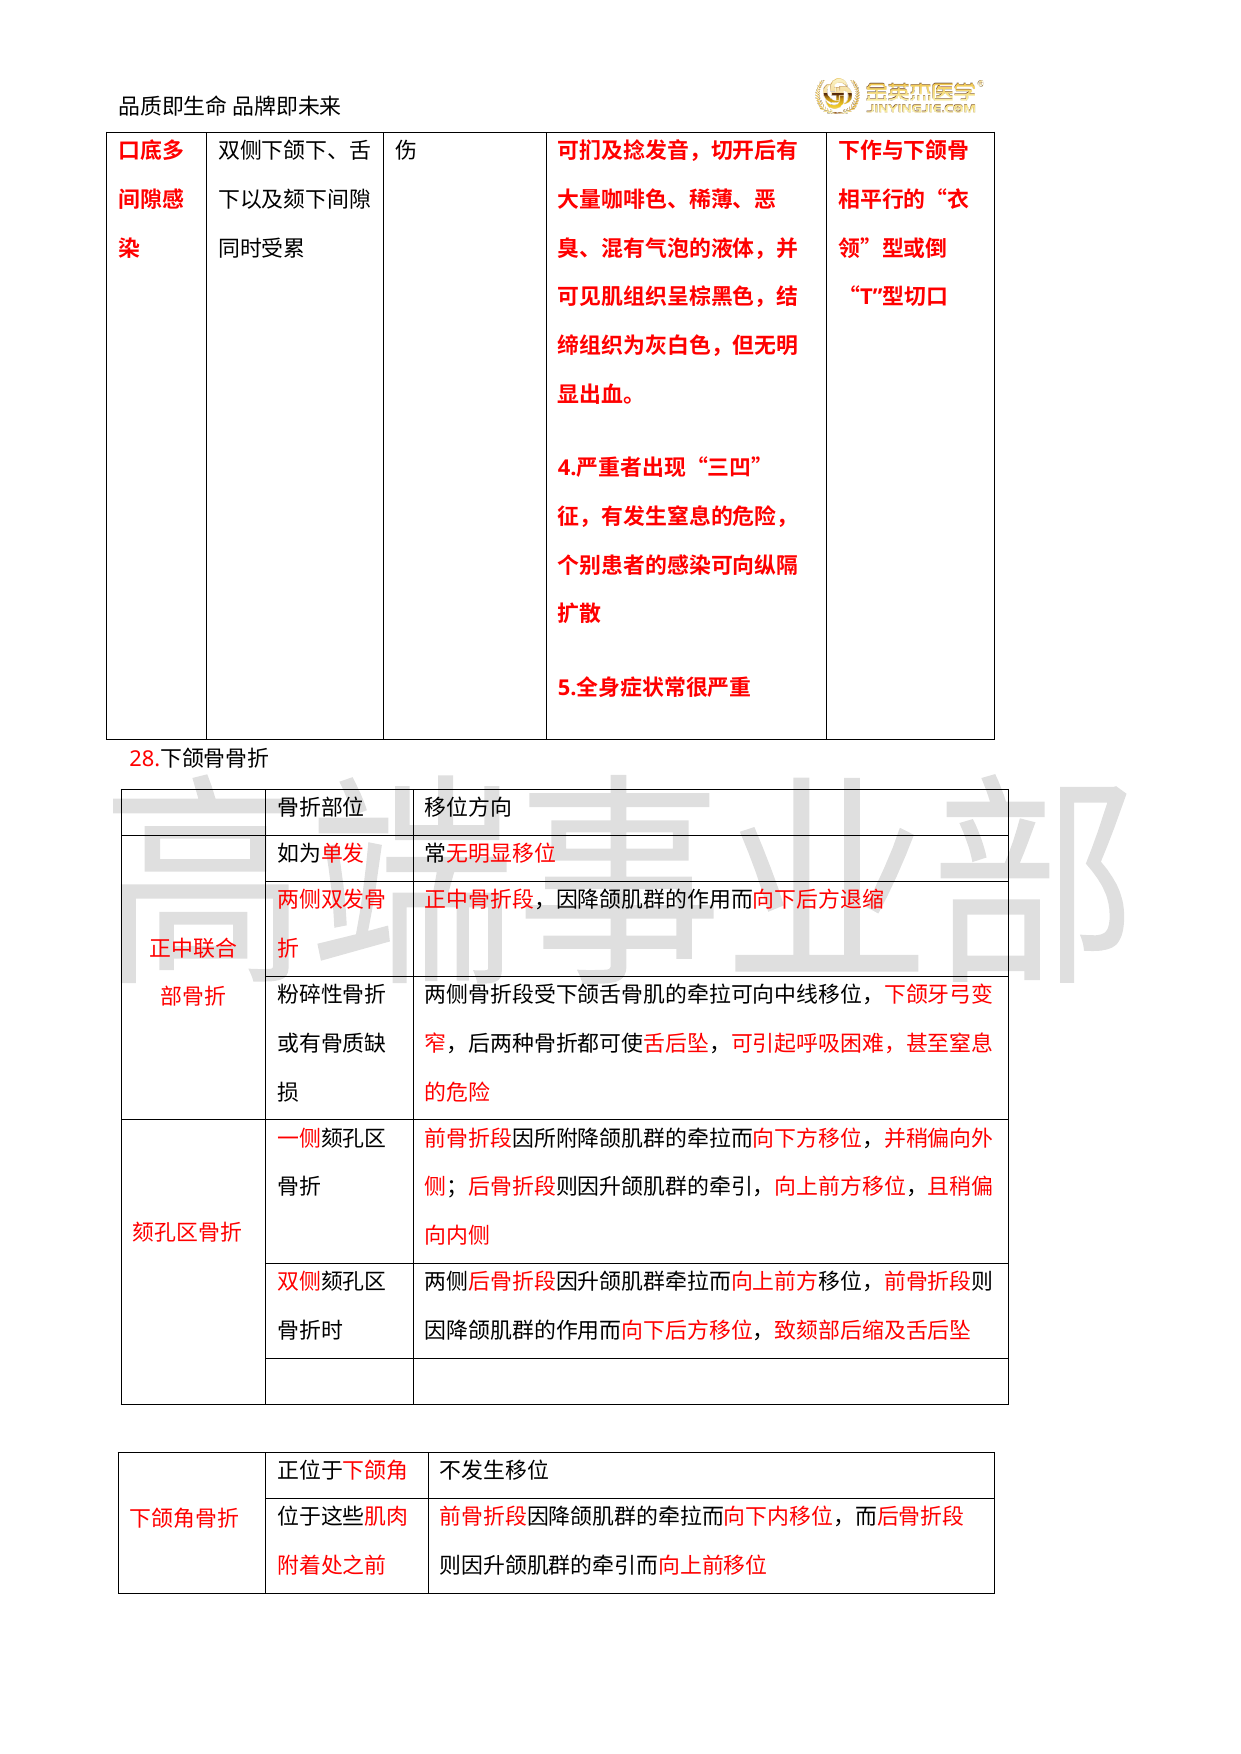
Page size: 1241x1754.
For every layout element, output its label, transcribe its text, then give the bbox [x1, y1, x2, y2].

table_cell 粉碎性骨折或有骨质缺损 [266, 977, 413, 1119]
table_cell 两侧双发骨折 [266, 882, 413, 976]
table_cell 常无明显移位 [414, 836, 1008, 881]
table_header 不发生移位 [429, 1453, 994, 1498]
table_header 移位方向 [414, 790, 1008, 835]
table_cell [547, 133, 826, 739]
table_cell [384, 133, 546, 739]
table_header 骨折部位 [266, 790, 413, 835]
table_cell [414, 1359, 1008, 1403]
table_cell [122, 1358, 265, 1403]
table_cell 双侧颏孔区骨折时 [266, 1264, 413, 1357]
table_cell 前骨折段因降颌肌群的牵拉而向下内移位，而后骨折段则因升颌肌群的牵引而向上前移位 [429, 1499, 994, 1593]
table_cell 位于这些肌肉附着处之前 [266, 1499, 428, 1593]
table_cell 两侧骨折段受下颌舌骨肌的牵拉可向中线移位，下颌牙弓变窄，后两种骨折都可使舌后坠，可引起呼吸困难，甚至窒息的危险 [414, 977, 1008, 1119]
table_cell [266, 1359, 413, 1403]
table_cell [827, 133, 994, 739]
table_header [122, 790, 265, 835]
table_cell 正中联合 部骨折 [122, 836, 265, 1119]
table_cell 正中骨折段，因降颌肌群的作用而向下后方退缩 [414, 882, 1008, 976]
picture [815, 78, 984, 114]
table_cell 双侧下颌下、舌下以及颏下间隙同时受累 [207, 133, 383, 739]
table_cell 口底多间隙感染 [107, 133, 206, 739]
table_cell 一侧颏孔区骨折 [266, 1120, 413, 1263]
table_header 正位于下颌角 [266, 1453, 428, 1498]
table_cell 两侧后骨折段因升颌肌群牵拉而向上前方移位，前骨折段则因降颌肌群的作用而向下后方移位，致颏部后缩及舌后坠 [414, 1264, 1008, 1357]
table_cell 颏孔区骨折 [122, 1120, 265, 1357]
text 28.下颌骨骨折 [118, 740, 1122, 773]
table_header 下颌角骨折 [119, 1453, 265, 1593]
table_cell 如为单发 [266, 836, 413, 881]
table_cell 前骨折段因所附降颌肌群的牵拉而向下方移位，并稍偏向外侧；后骨折段则因升颌肌群的牵引，向上前方移位，且稍偏向内侧 [414, 1120, 1008, 1263]
